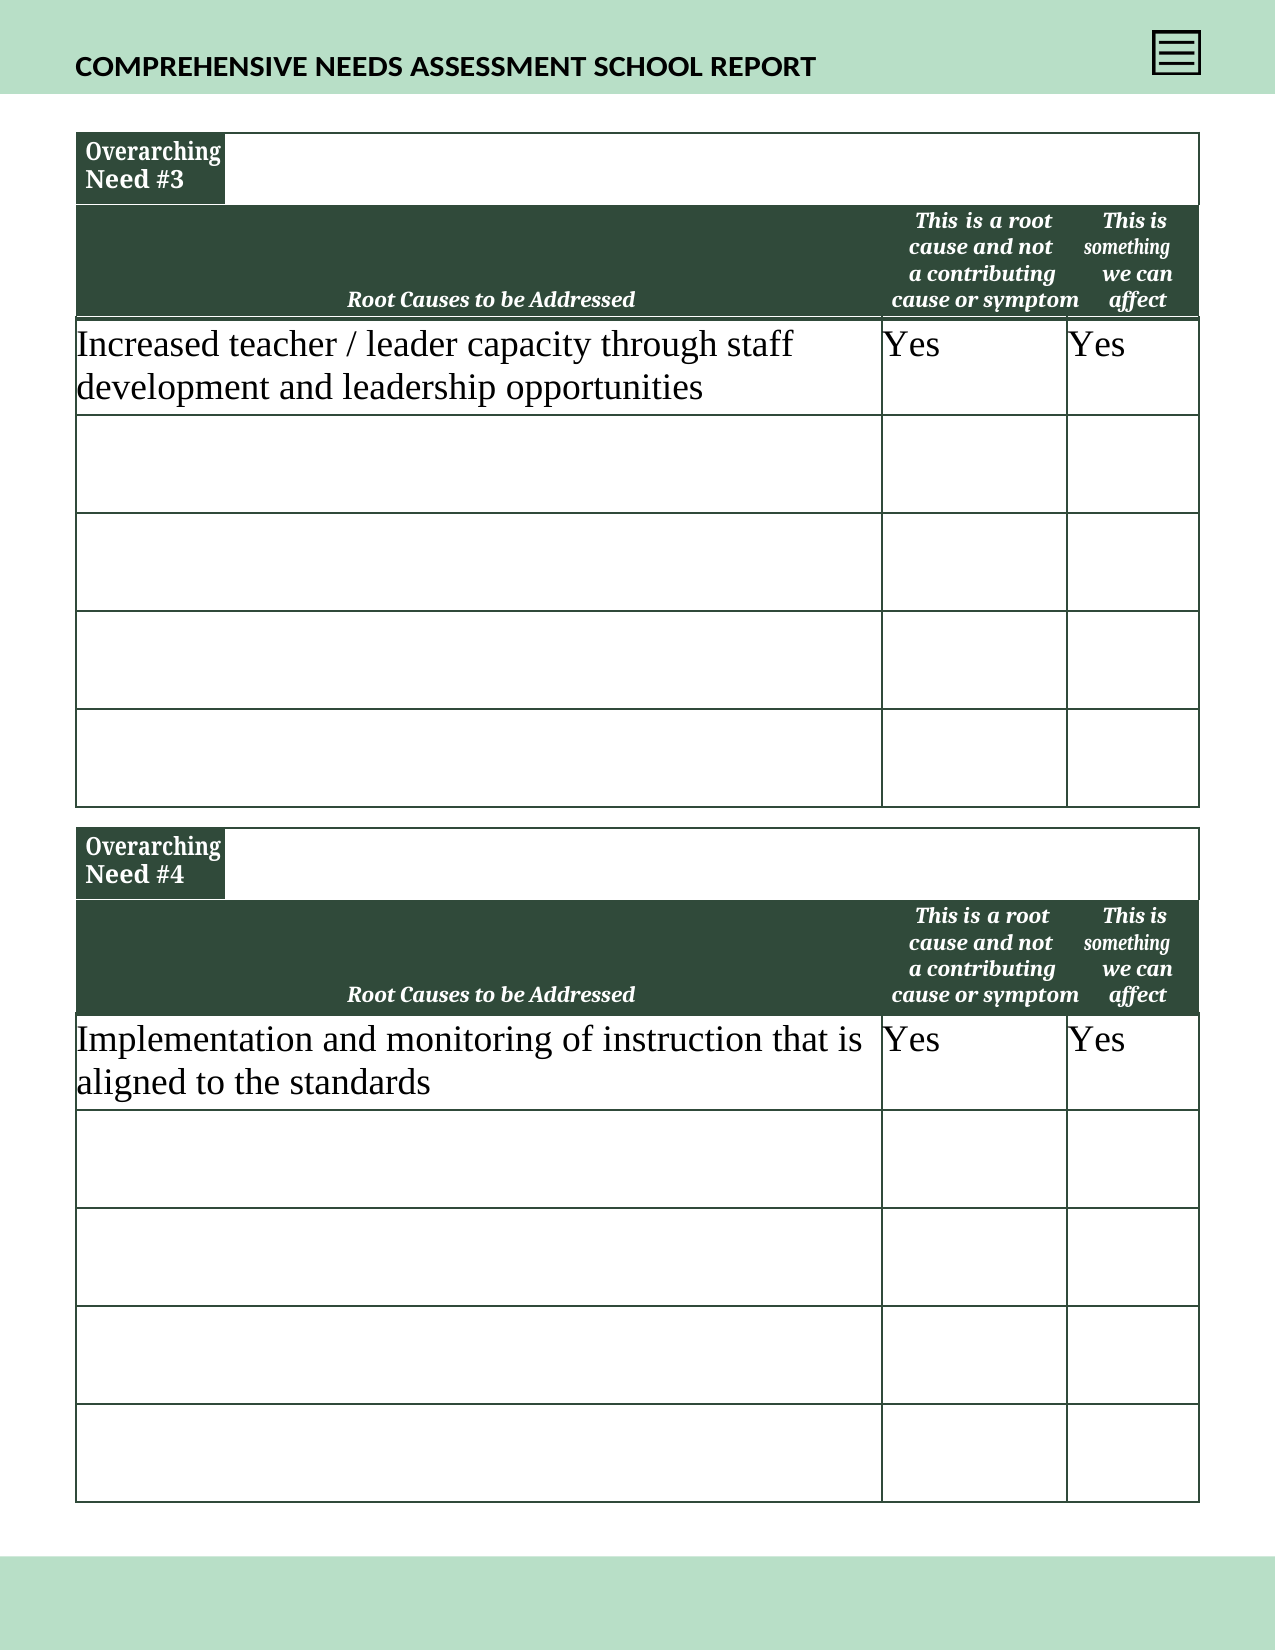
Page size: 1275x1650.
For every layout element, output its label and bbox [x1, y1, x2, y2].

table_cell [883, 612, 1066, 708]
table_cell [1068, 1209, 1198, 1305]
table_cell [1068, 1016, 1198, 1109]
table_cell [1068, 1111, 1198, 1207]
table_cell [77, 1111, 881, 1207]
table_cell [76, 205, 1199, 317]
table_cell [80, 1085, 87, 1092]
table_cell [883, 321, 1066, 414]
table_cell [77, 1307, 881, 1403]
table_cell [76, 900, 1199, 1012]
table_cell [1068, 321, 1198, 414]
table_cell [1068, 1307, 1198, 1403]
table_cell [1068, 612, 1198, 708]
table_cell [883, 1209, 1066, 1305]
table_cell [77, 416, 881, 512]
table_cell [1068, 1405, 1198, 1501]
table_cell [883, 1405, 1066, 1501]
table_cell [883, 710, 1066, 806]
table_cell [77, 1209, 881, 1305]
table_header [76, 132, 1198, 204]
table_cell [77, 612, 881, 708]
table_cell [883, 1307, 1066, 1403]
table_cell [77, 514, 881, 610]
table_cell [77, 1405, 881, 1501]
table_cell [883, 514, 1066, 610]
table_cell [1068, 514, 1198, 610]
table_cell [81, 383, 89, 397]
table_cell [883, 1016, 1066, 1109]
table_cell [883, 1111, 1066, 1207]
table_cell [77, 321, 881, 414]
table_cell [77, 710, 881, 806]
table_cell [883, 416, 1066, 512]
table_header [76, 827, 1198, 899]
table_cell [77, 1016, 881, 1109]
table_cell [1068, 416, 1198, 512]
picture [1152, 30, 1201, 75]
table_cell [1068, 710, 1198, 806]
